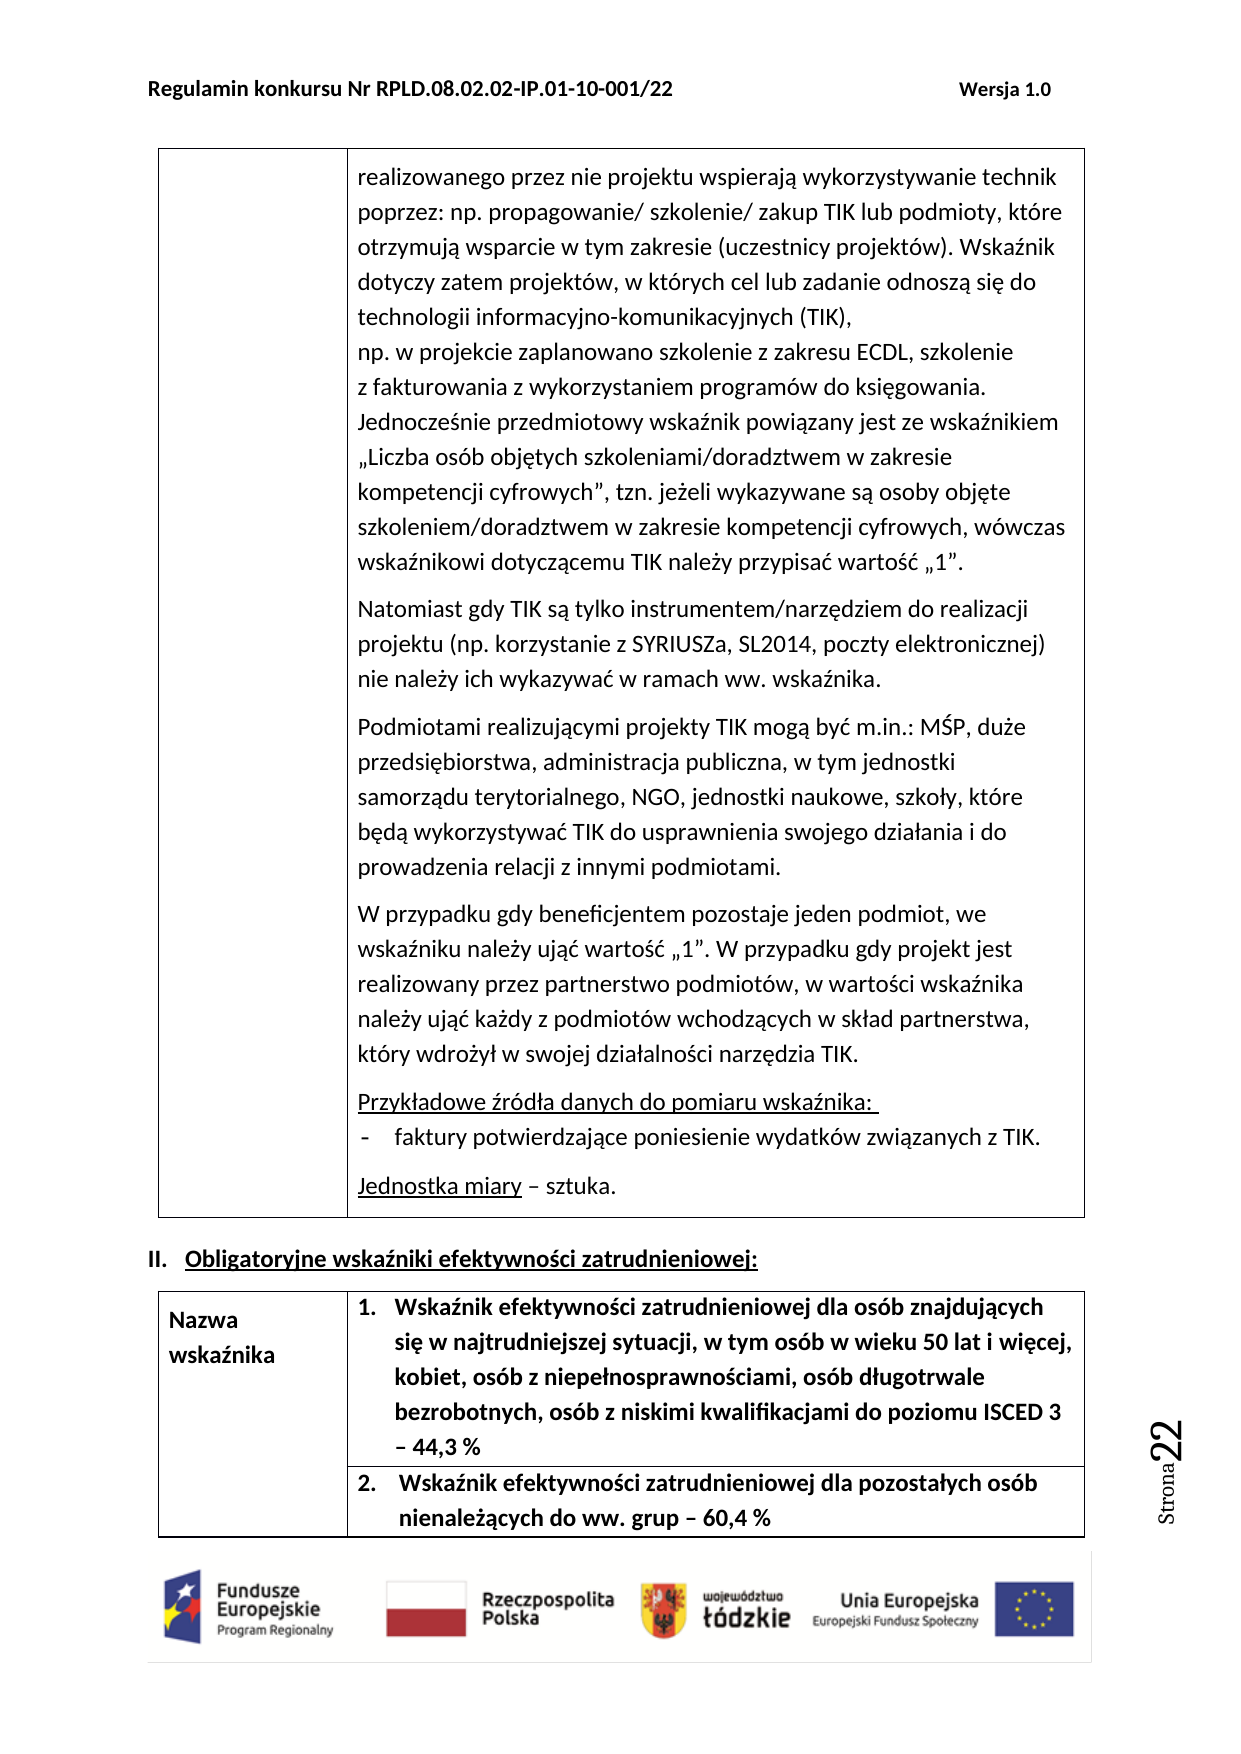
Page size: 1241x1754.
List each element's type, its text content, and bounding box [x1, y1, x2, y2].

picture [147, 1551, 1093, 1664]
table_cell Wskaźnik efektywności zatrudnieniowej dla pozostałych osób nienależących do ww. grup – 60,4 % [348, 1467, 1084, 1536]
list Obligatoryjne wskaźniki efektywności zatrudnieniowej: [148, 1243, 1093, 1273]
table_header Nazwa wskaźnika [159, 1292, 347, 1536]
table_header Wskaźnik efektywności zatrudnieniowej dla osób znajdujących się w najtrudniejszej sytuacji, w tym osób w wieku 50 lat i więcej, kobiet, osób z niepełnosprawnościami, osób długotrwale bezrobotnych, osób z niskimi kwalifikacjami do poziomu ISCED 3 – 44,3 % [348, 1292, 1084, 1466]
